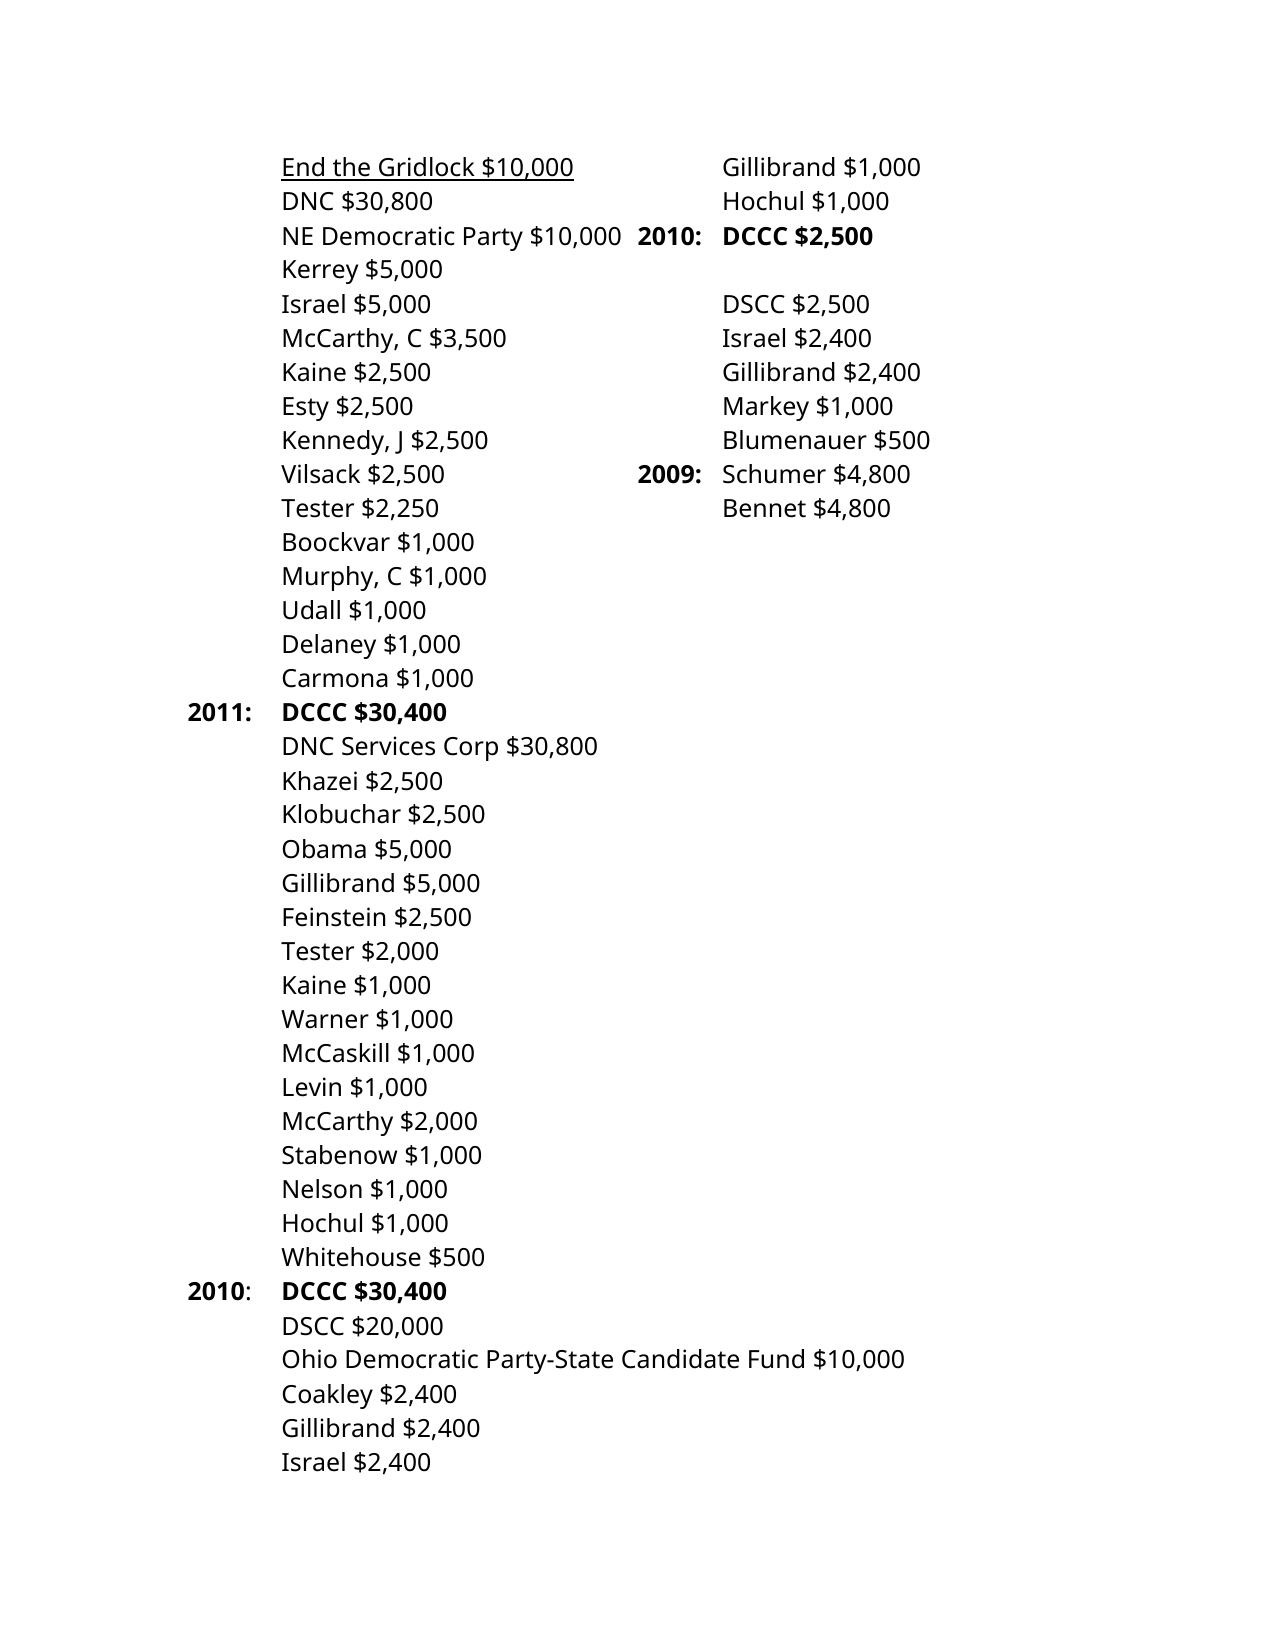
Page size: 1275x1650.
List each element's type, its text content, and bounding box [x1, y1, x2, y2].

text End the Gridlock $10,000 Gillibrand $1,000 [187, 150, 1153, 184]
text Udall $1,000 [187, 593, 1153, 627]
text Obama $5,000 [187, 831, 1153, 865]
text Kennedy, J $2,500 Blumenauer $500 [187, 422, 1153, 457]
text Levin $1,000 [187, 1070, 1153, 1104]
text Delaney $1,000 [187, 627, 1153, 661]
text McCarthy, C $3,500 Israel $2,400 [187, 320, 1153, 354]
text Vilsack $2,500 2009: Schumer $4,800 [187, 457, 1153, 491]
text Gillibrand $2,400 [187, 1410, 1153, 1444]
text Carmona $1,000 [187, 661, 1153, 695]
text Coakley $2,400 [187, 1376, 1153, 1410]
text Feinstein $2,500 [187, 899, 1153, 933]
text Khazei $2,500 [187, 763, 1153, 797]
text Boockvar $1,000 [187, 525, 1153, 559]
text Tester $2,000 [187, 933, 1153, 967]
text Israel $2,400 [187, 1444, 1153, 1478]
text NE Democratic Party $10,000 2010: DCCC $2,500 [187, 218, 1153, 252]
text McCaskill $1,000 [187, 1036, 1153, 1070]
text DNC $30,800 Hochul $1,000 [187, 184, 1153, 218]
text DSCC $20,000 [187, 1308, 1153, 1342]
text Klobuchar $2,500 [187, 797, 1153, 831]
text Kerrey $5,000 [187, 252, 1153, 286]
text Ohio Democratic Party-State Candidate Fund $10,000 [187, 1342, 1153, 1376]
text Esty $2,500 Markey $1,000 [187, 388, 1153, 422]
text Hochul $1,000 [187, 1206, 1153, 1240]
text 2011: DCCC $30,400 [187, 695, 1153, 729]
text McCarthy $2,000 [187, 1104, 1153, 1138]
text 2010: DCCC $30,400 [187, 1274, 1153, 1308]
text Warner $1,000 [187, 1002, 1153, 1036]
text Murphy, C $1,000 [187, 559, 1153, 593]
text Kaine $2,500 Gillibrand $2,400 [187, 354, 1153, 388]
text Whitehouse $500 [187, 1240, 1153, 1274]
text Israel $5,000 DSCC $2,500 [187, 286, 1153, 320]
text Tester $2,250 Bennet $4,800 [187, 491, 1153, 525]
text Gillibrand $5,000 [187, 865, 1153, 899]
text Stabenow $1,000 [187, 1138, 1153, 1172]
text Nelson $1,000 [187, 1172, 1153, 1206]
text Kaine $1,000 [187, 967, 1153, 1002]
text DNC Services Corp $30,800 [187, 729, 1153, 763]
